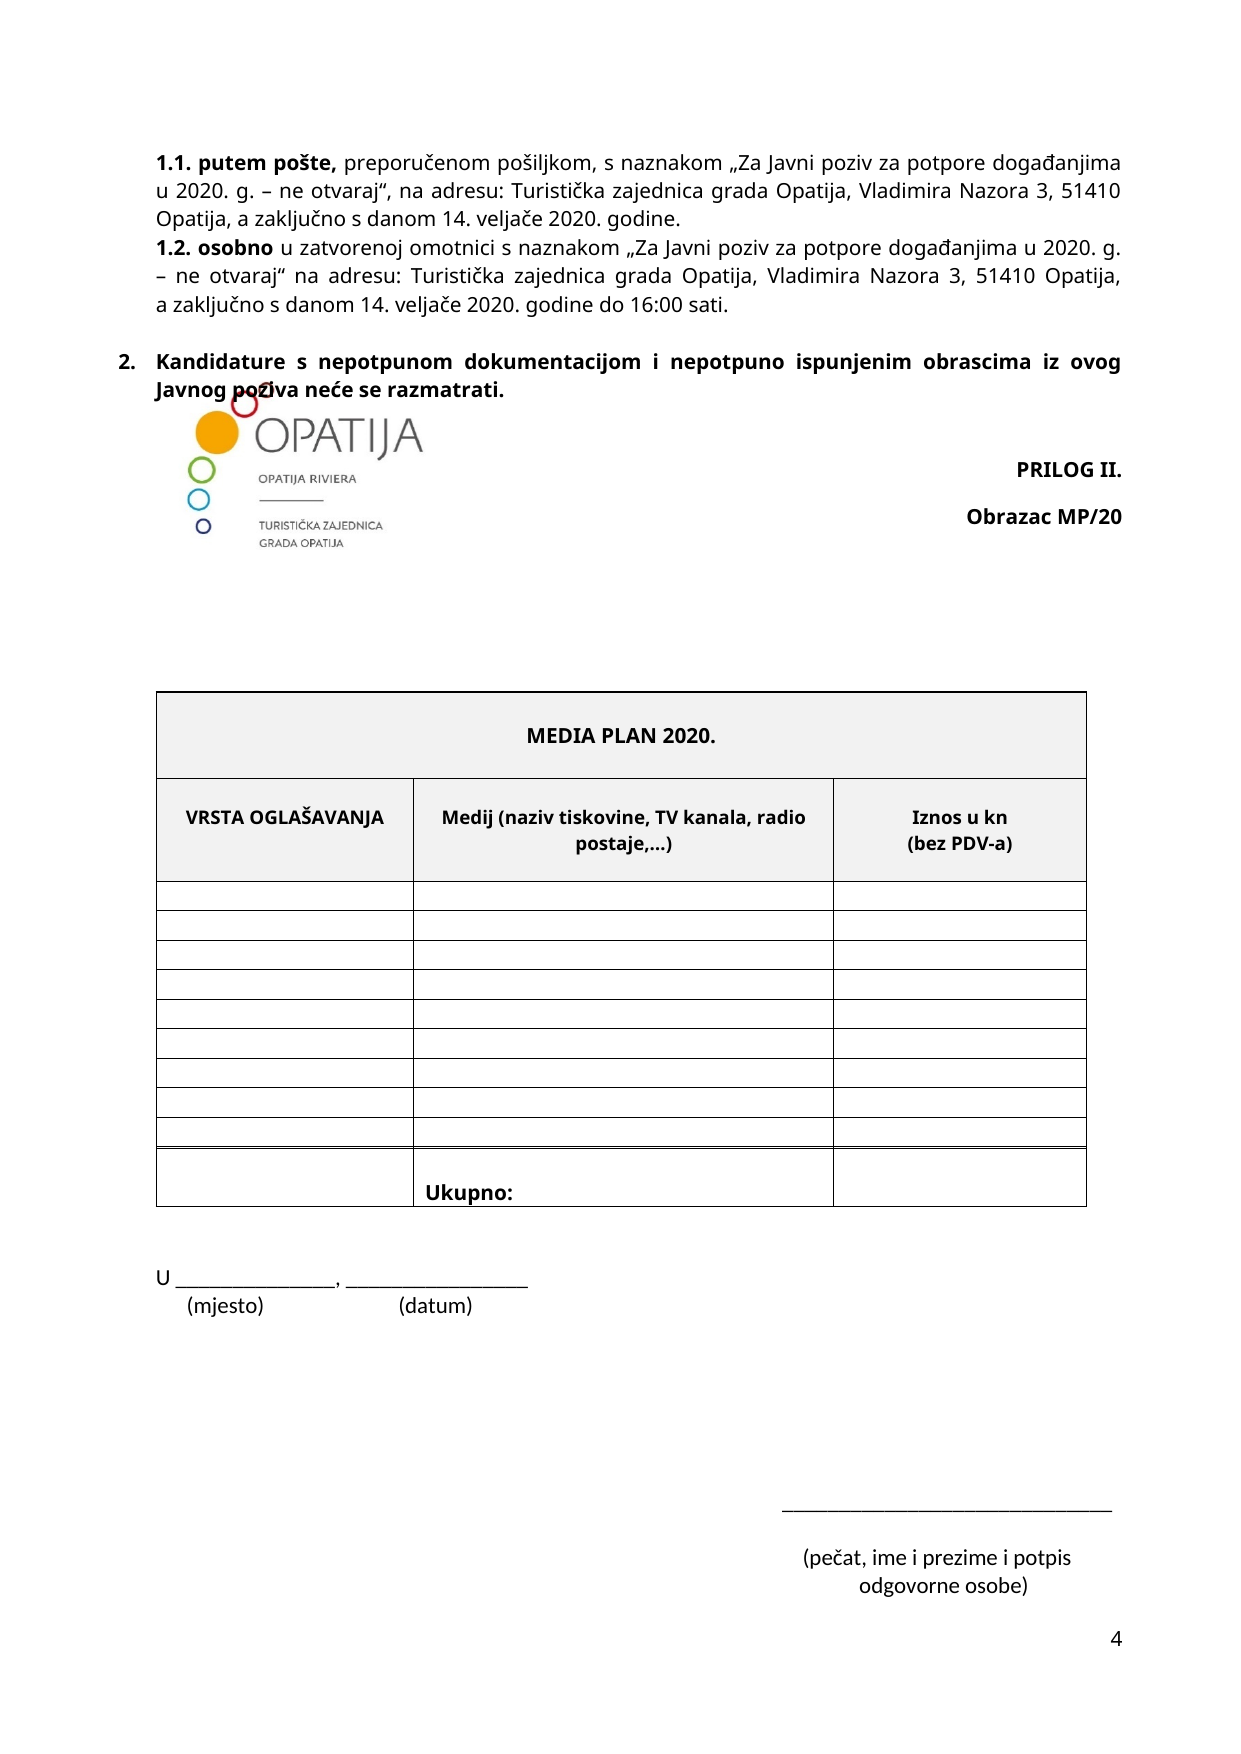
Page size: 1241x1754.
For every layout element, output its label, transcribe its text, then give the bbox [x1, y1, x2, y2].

table_cell Ukupno: [414, 1149, 833, 1206]
table_cell [834, 1149, 1086, 1206]
table_cell [834, 882, 1086, 910]
text U ______________, ________________ [156, 1263, 1122, 1291]
table_cell [157, 1000, 413, 1028]
table_cell [414, 882, 833, 910]
table_cell [834, 1118, 1086, 1146]
table_cell [157, 882, 413, 910]
text Obrazac MP/20 [118, 502, 1122, 530]
table_header MEDIA PLAN 2020. [157, 693, 1086, 778]
table_cell [157, 970, 413, 999]
table_cell Iznos u kn (bez PDV-a) [834, 779, 1086, 881]
table_cell Medij (naziv tiskovine, TV kanala, radio postaje,…) [414, 779, 833, 881]
text odgovorne osobe) [746, 1572, 1122, 1599]
table_cell [414, 1088, 833, 1117]
table_cell [414, 1059, 833, 1087]
table_cell [414, 1029, 833, 1058]
table_cell [157, 941, 413, 969]
text 1.1. putem pošte, preporučenom pošiljkom, s naznakom „Za Javni poziv za potpore događanjima u 2020. g. – ne otvaraj“, na adresu: Turistička zajednica grada Opatija, Vladimira Nazora 3, 51410 Opatija, a zaključno s danom 14. veljače 2020. godine. [156, 148, 1122, 233]
table_cell [157, 1118, 413, 1146]
text (pečat, ime i prezime i potpis [746, 1543, 1122, 1572]
list Kandidature s nepotpunom dokumentacijom i nepotpuno ispunjenim obrascima iz ovog Javnog poziva neće se razmatrati. [118, 347, 1122, 404]
table_cell [157, 911, 413, 940]
picture [168, 530, 454, 586]
table_cell [834, 941, 1086, 969]
table_cell [157, 1029, 413, 1058]
text _____________________________ [746, 1487, 1122, 1516]
table_cell [834, 1088, 1086, 1117]
table_cell [834, 1059, 1086, 1087]
table_cell VRSTA OGLAŠAVANJA [157, 779, 413, 881]
text (mjesto) (datum) [156, 1291, 1122, 1319]
table_cell [834, 1029, 1086, 1058]
picture [168, 404, 454, 502]
table_cell [834, 970, 1086, 999]
text 1.2. osobno u zatvorenoj omotnici s naznakom „Za Javni poziv za potpore događanjima u 2020. g. – ne otvaraj“ na adresu: Turistička zajednica grada Opatija, Vladimira Nazora 3, 51410 Opatija, a zaključno s danom 14. veljače 2020. godine do 16:00 sati. [156, 233, 1122, 318]
text PRILOG II. [192, 455, 1122, 483]
table_cell [834, 911, 1086, 940]
table_cell [414, 911, 833, 940]
table_cell [834, 1000, 1086, 1028]
table_cell [157, 1059, 413, 1087]
table_cell [414, 1000, 833, 1028]
table_cell [414, 941, 833, 969]
table_cell [414, 970, 833, 999]
table_cell [157, 1088, 413, 1117]
table_cell [414, 1118, 833, 1146]
table_cell [157, 1149, 413, 1206]
